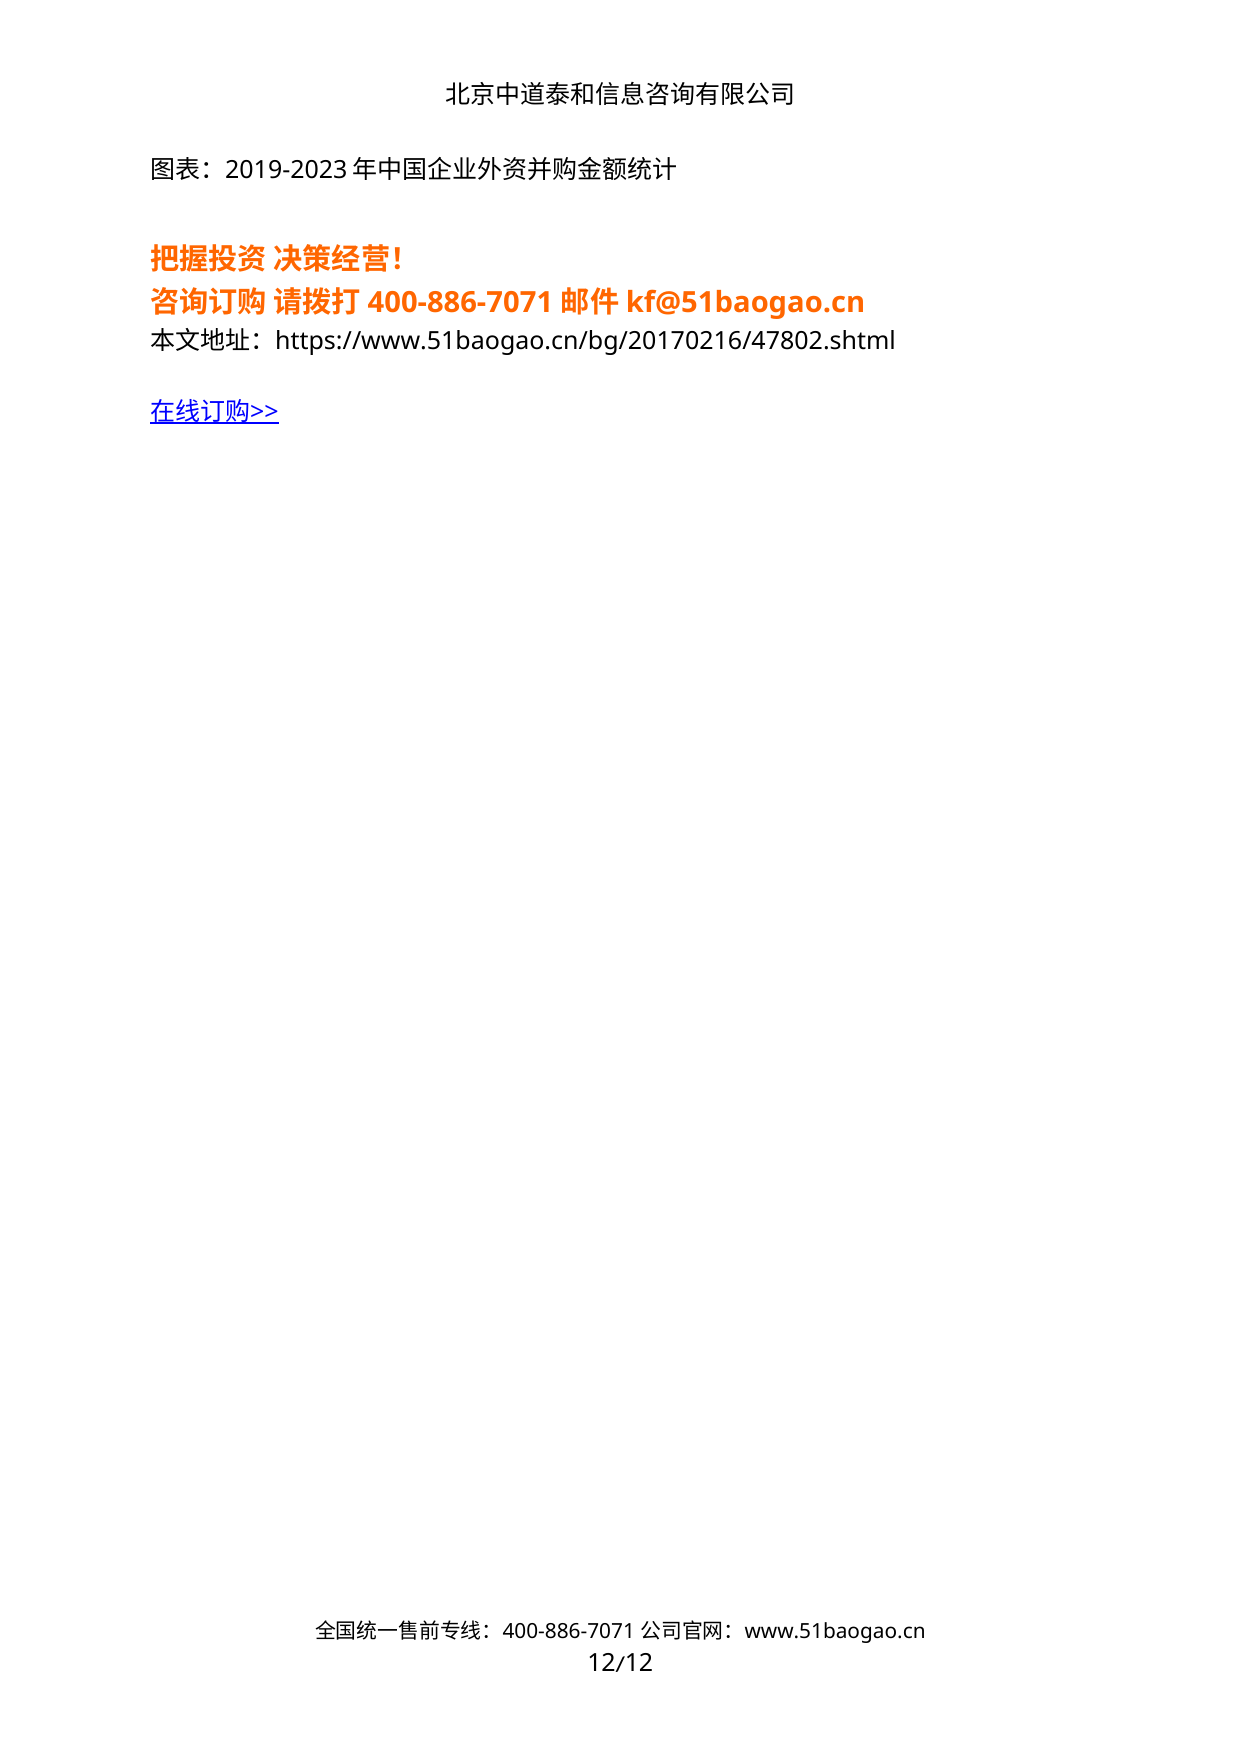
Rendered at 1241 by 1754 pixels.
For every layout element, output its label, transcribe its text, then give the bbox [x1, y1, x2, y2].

text 把握投资 决策经营！咨询订购 请拨打 400-886-7071 邮件 kf@51baogao.cn本文地址：https://www.51baogao.cn/bg/20170216/47802.shtml [150, 202, 1090, 357]
text 图表：2019-2023年中国企业外资并购金额统计 [150, 150, 1090, 186]
text 在线订购>> [150, 357, 1090, 427]
